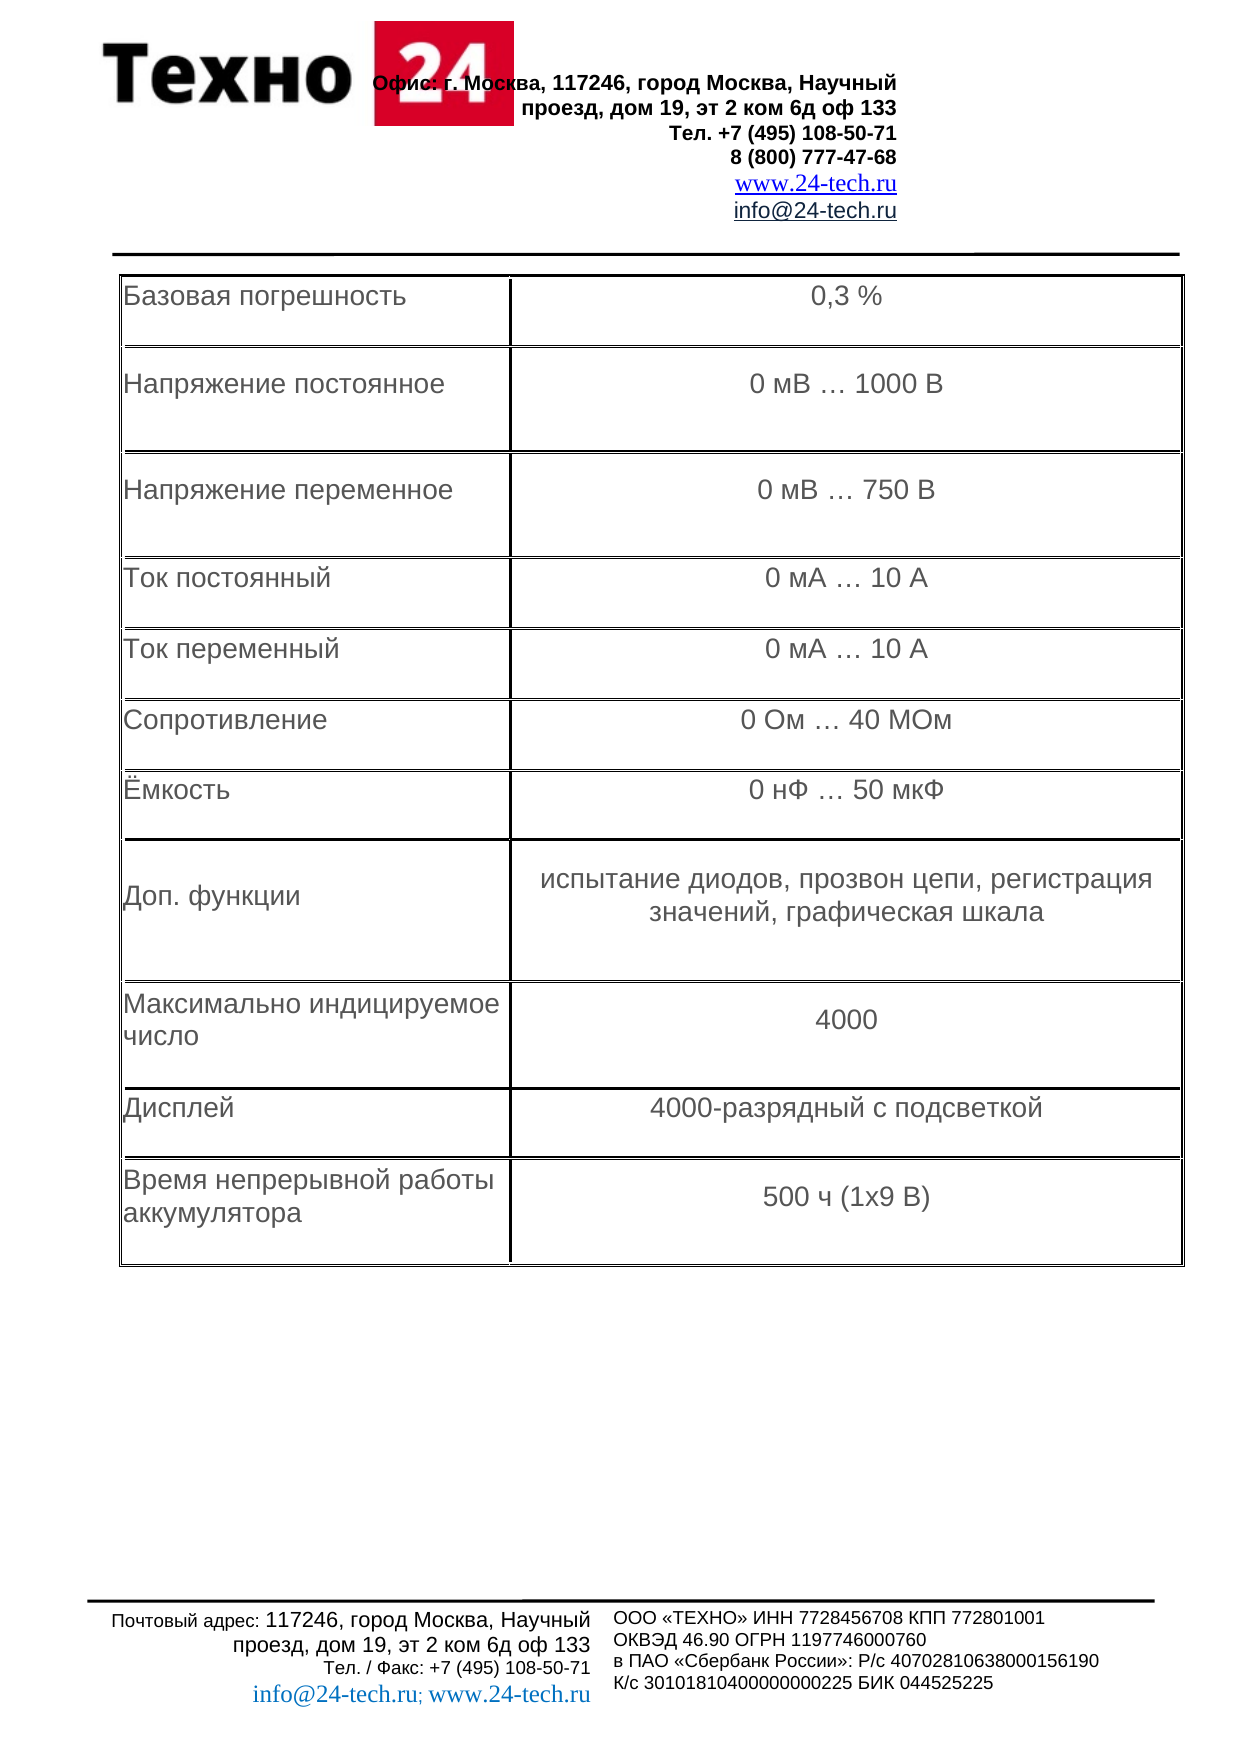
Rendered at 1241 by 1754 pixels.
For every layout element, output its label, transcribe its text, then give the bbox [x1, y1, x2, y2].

table_cell 4000-разрядный с подсветкой [512, 1087, 1181, 1156]
table_cell Ёмкость [120, 769, 510, 838]
table_cell Дисплей [122, 1087, 509, 1156]
table_cell Ток переменный [120, 627, 510, 698]
table_cell Ток постоянный [120, 556, 510, 627]
table_cell 0 мА … 10 А [510, 627, 1183, 698]
table_cell 0 мВ … 1000 В [510, 345, 1183, 450]
table_cell Время непрерывной работы аккумулятора [122, 1156, 510, 1263]
table_cell 500 ч (1x9 В) [510, 1156, 1182, 1263]
table_header Базовая погрешность [122, 276, 510, 345]
picture [98, 21, 514, 126]
table_cell Сопротивление [120, 698, 510, 769]
table_cell испытание диодов, прозвон цепи, регистрация значений, графическая шкала [512, 838, 1183, 980]
table_cell 0 мВ … 750 В [512, 450, 1182, 556]
table_header 0,3 % [510, 277, 1181, 345]
table_cell 0 нФ … 50 мкФ [510, 769, 1183, 838]
table_cell 4000 [510, 980, 1183, 1087]
table_cell 0 мА … 10 А [510, 556, 1183, 627]
table_cell Максимально индицируемое число [120, 980, 510, 1087]
table_cell Напряжение переменное [122, 450, 509, 556]
table_cell Напряжение постоянное [120, 345, 510, 450]
table_cell Доп. функции [120, 838, 509, 980]
table_cell 0 Ом … 40 МОм [510, 698, 1183, 769]
